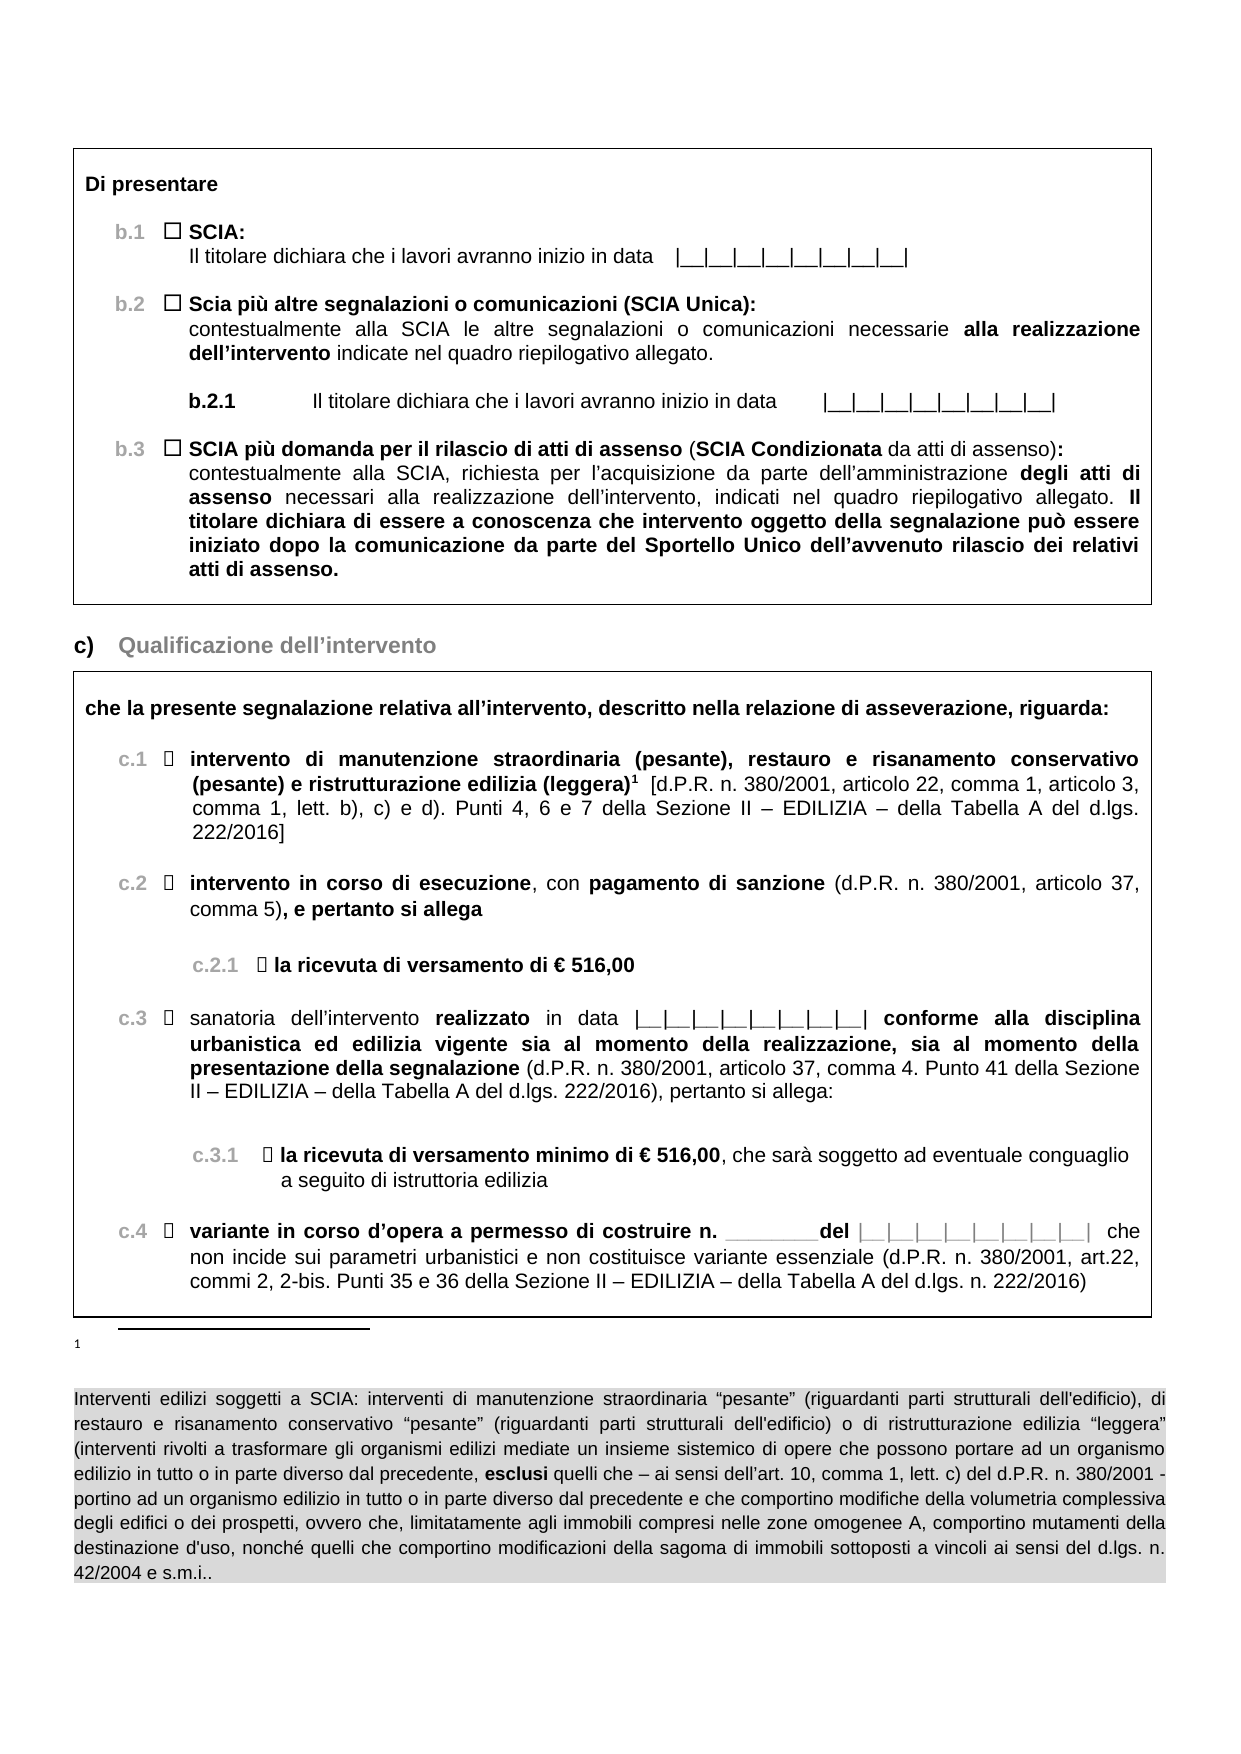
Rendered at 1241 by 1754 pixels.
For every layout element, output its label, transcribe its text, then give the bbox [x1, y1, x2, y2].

list Qualificazione dell’intervento [74, 632, 1122, 658]
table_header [74, 672, 1151, 1316]
table_header Di presentare SCIA: Il titolare dichiara che i lavori avranno inizio in data |__|__|__|__|__|__|__|__| Scia più altre segnalazioni o comunicazioni (SCIA Unica): contestualmente alla SCIA le altre segnalazioni o comunicazioni necessarie alla realizzazione dell’intervento indicate nel quadro riepilogativo allegato. b.2.1 Il titolare dichiara che i lavori avranno inizio in data |__|__|__|__|__|__|__|__| SCIA più domanda per il rilascio di atti di assenso (SCIA Condizionata da atti di assenso): contestualmente alla SCIA, richiesta per l’acquisizione da parte dell’amministrazione degli atti di assenso necessari alla realizzazione dell’intervento, indicati nel quadro riepilogativo allegato. Il titolare dichiara di essere a conoscenza che intervento oggetto della segnalazione può essere iniziato dopo la comunicazione da parte del Sportello Unico dell’avvenuto rilascio dei relativi atti di assenso. [74, 149, 1151, 604]
